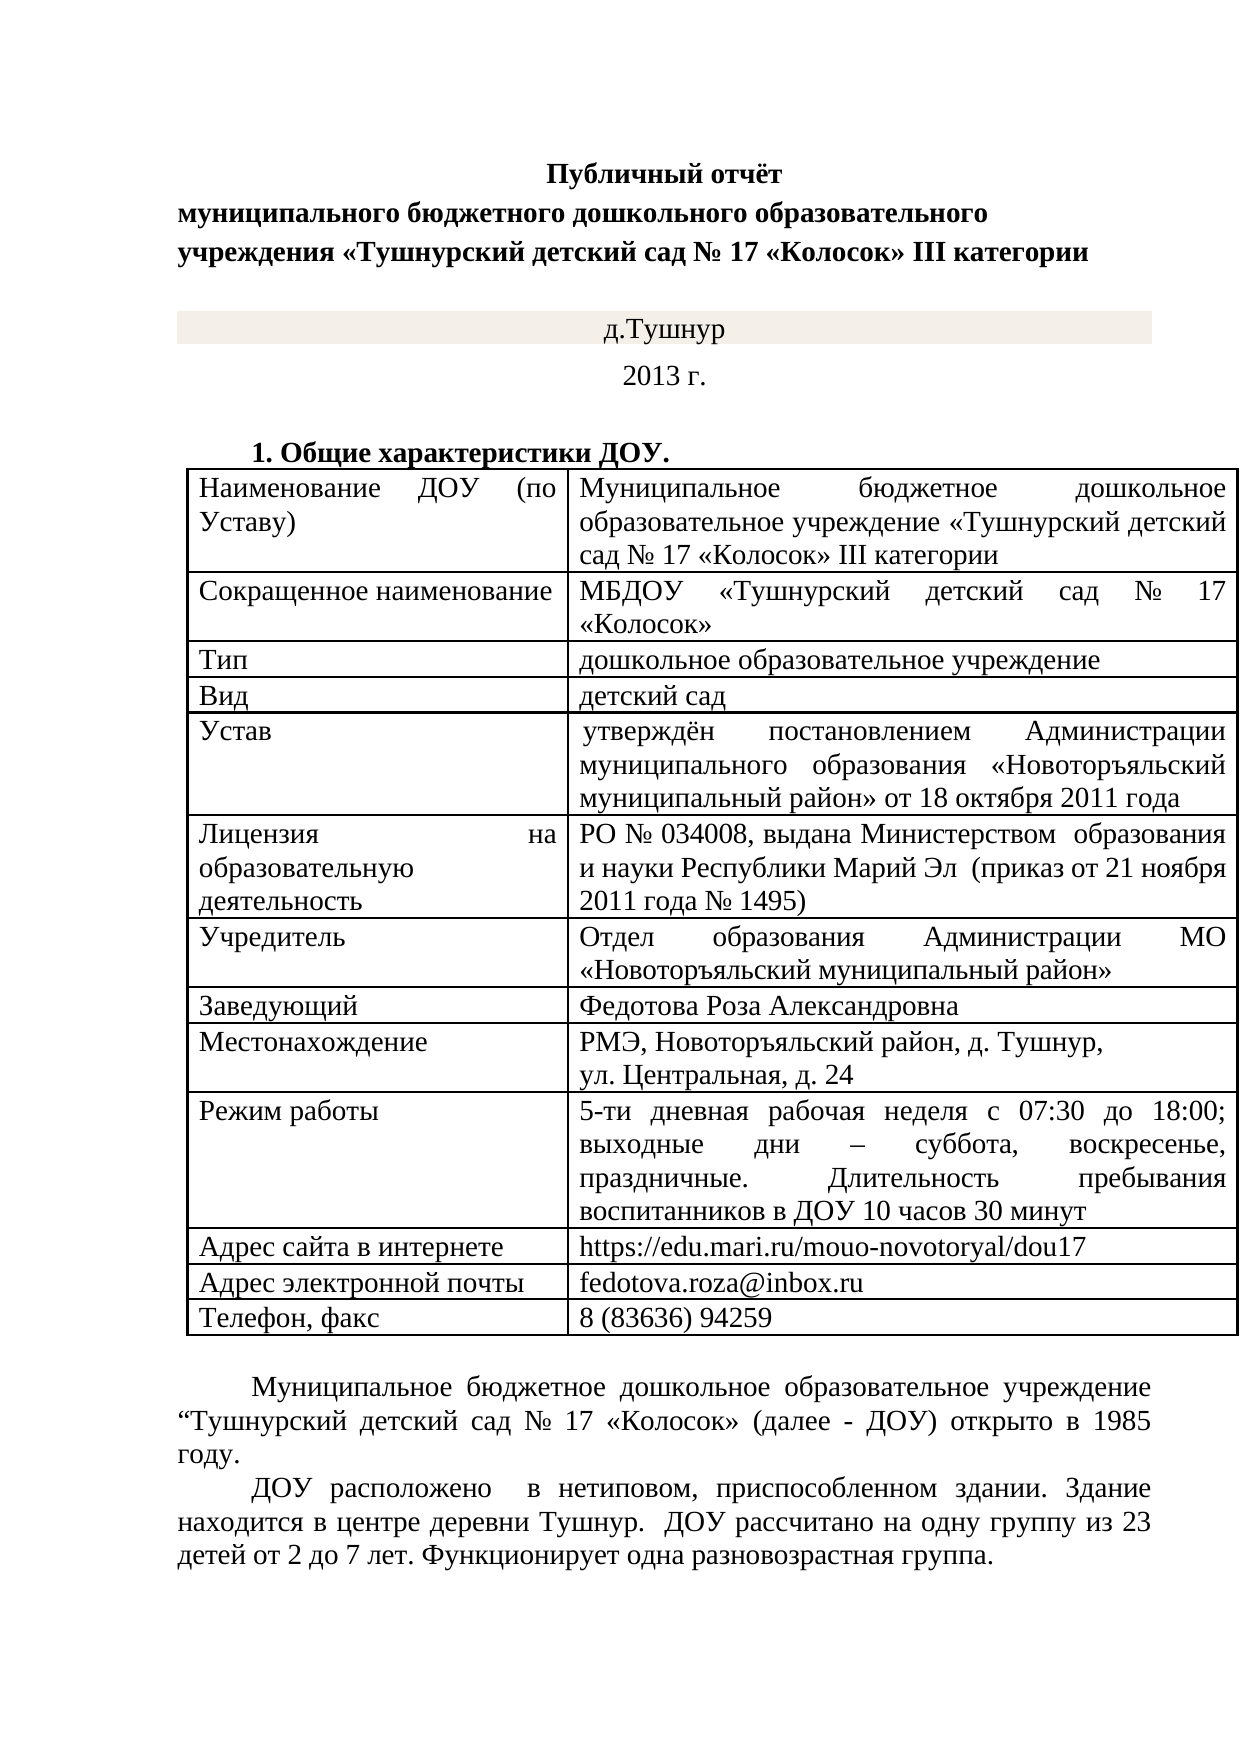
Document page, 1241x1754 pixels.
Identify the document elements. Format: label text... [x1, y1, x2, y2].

table_cell Сокращенное наименование [189, 573, 567, 640]
table_cell fedotova.roza@inbox.ru [569, 1265, 1236, 1298]
table_cell Телефон, факс [189, 1300, 567, 1334]
text д.Тушнур [177, 311, 1152, 344]
table_cell 8 (83636) 94259 [569, 1300, 1236, 1334]
table_cell Режим работы [189, 1093, 567, 1227]
table_cell Устав [189, 714, 567, 814]
table_cell РМЭ, Новоторъяльский район, д. Тушнур, ул. Центральная, д. 24 [569, 1024, 1236, 1091]
table_cell Лицензия на образовательную деятельность [189, 816, 567, 917]
table_header Муниципальное бюджетное дошкольное образовательное учреждение «Тушнурский детский сад № 17 «Колосок» III категории [569, 470, 1236, 571]
table_cell утверждён постановлением Администрации муниципального образования «Новоторъяльский муниципальный район» от 18 октября 2011 года [569, 714, 1236, 814]
table_cell Федотова Роза Александровна [569, 988, 1236, 1022]
table_cell МБДОУ «Тушнурский детский сад № 17 «Колосок» [569, 573, 1236, 640]
table_cell https://edu.mari.ru/mouo-novotoryal/dou17 [569, 1229, 1236, 1263]
text 2013 г. [177, 358, 1152, 391]
text ДОУ расположено в нетиповом, приспособленном здании. Здание находится в центре деревни Тушнур. ДОУ рассчитано на одну группу из 23 детей от 2 до 7 лет. Функционирует одна разновозрастная группа. [177, 1470, 1152, 1571]
table_cell дошкольное образовательное учреждение [569, 642, 1236, 676]
table_cell Адрес сайта в интернете [189, 1229, 567, 1263]
text Муниципальное бюджетное дошкольное образовательное учреждение “Тушнурский детский сад № 17 «Колосок» (далее - ДОУ) открыто в 1985 году. [177, 1369, 1152, 1470]
text учреждения «Тушнурский детский сад № 17 «Колосок» III категории [177, 234, 1152, 267]
table_cell детский сад [569, 678, 1236, 711]
table_cell Адрес электронной почты [189, 1265, 567, 1298]
text 1. Общие характеристики ДОУ. [251, 435, 1152, 468]
table_cell Тип [189, 642, 567, 676]
table_cell Местонахождение [189, 1024, 567, 1091]
table_cell Заведующий [189, 988, 567, 1022]
table_header Наименование ДОУ (по Уставу) [189, 470, 567, 571]
table_cell 5-ти дневная рабочая неделя с 07:30 до 18:00; выходные дни – суббота, воскресенье, праздничные. Длительность пребывания воспитанников в ДОУ 10 часов 30 минут [569, 1093, 1236, 1227]
table_cell РО № 034008, выдана Министерством образования и науки Республики Марий Эл (приказ от 21 ноября 2011 года № 1495) [569, 816, 1236, 917]
table_cell Учредитель [189, 919, 567, 986]
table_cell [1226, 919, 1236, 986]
table_cell Вид [189, 678, 567, 711]
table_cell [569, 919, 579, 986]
text муниципального бюджетного дошкольного образовательного [177, 195, 1152, 229]
text Публичный отчёт [177, 157, 1152, 190]
